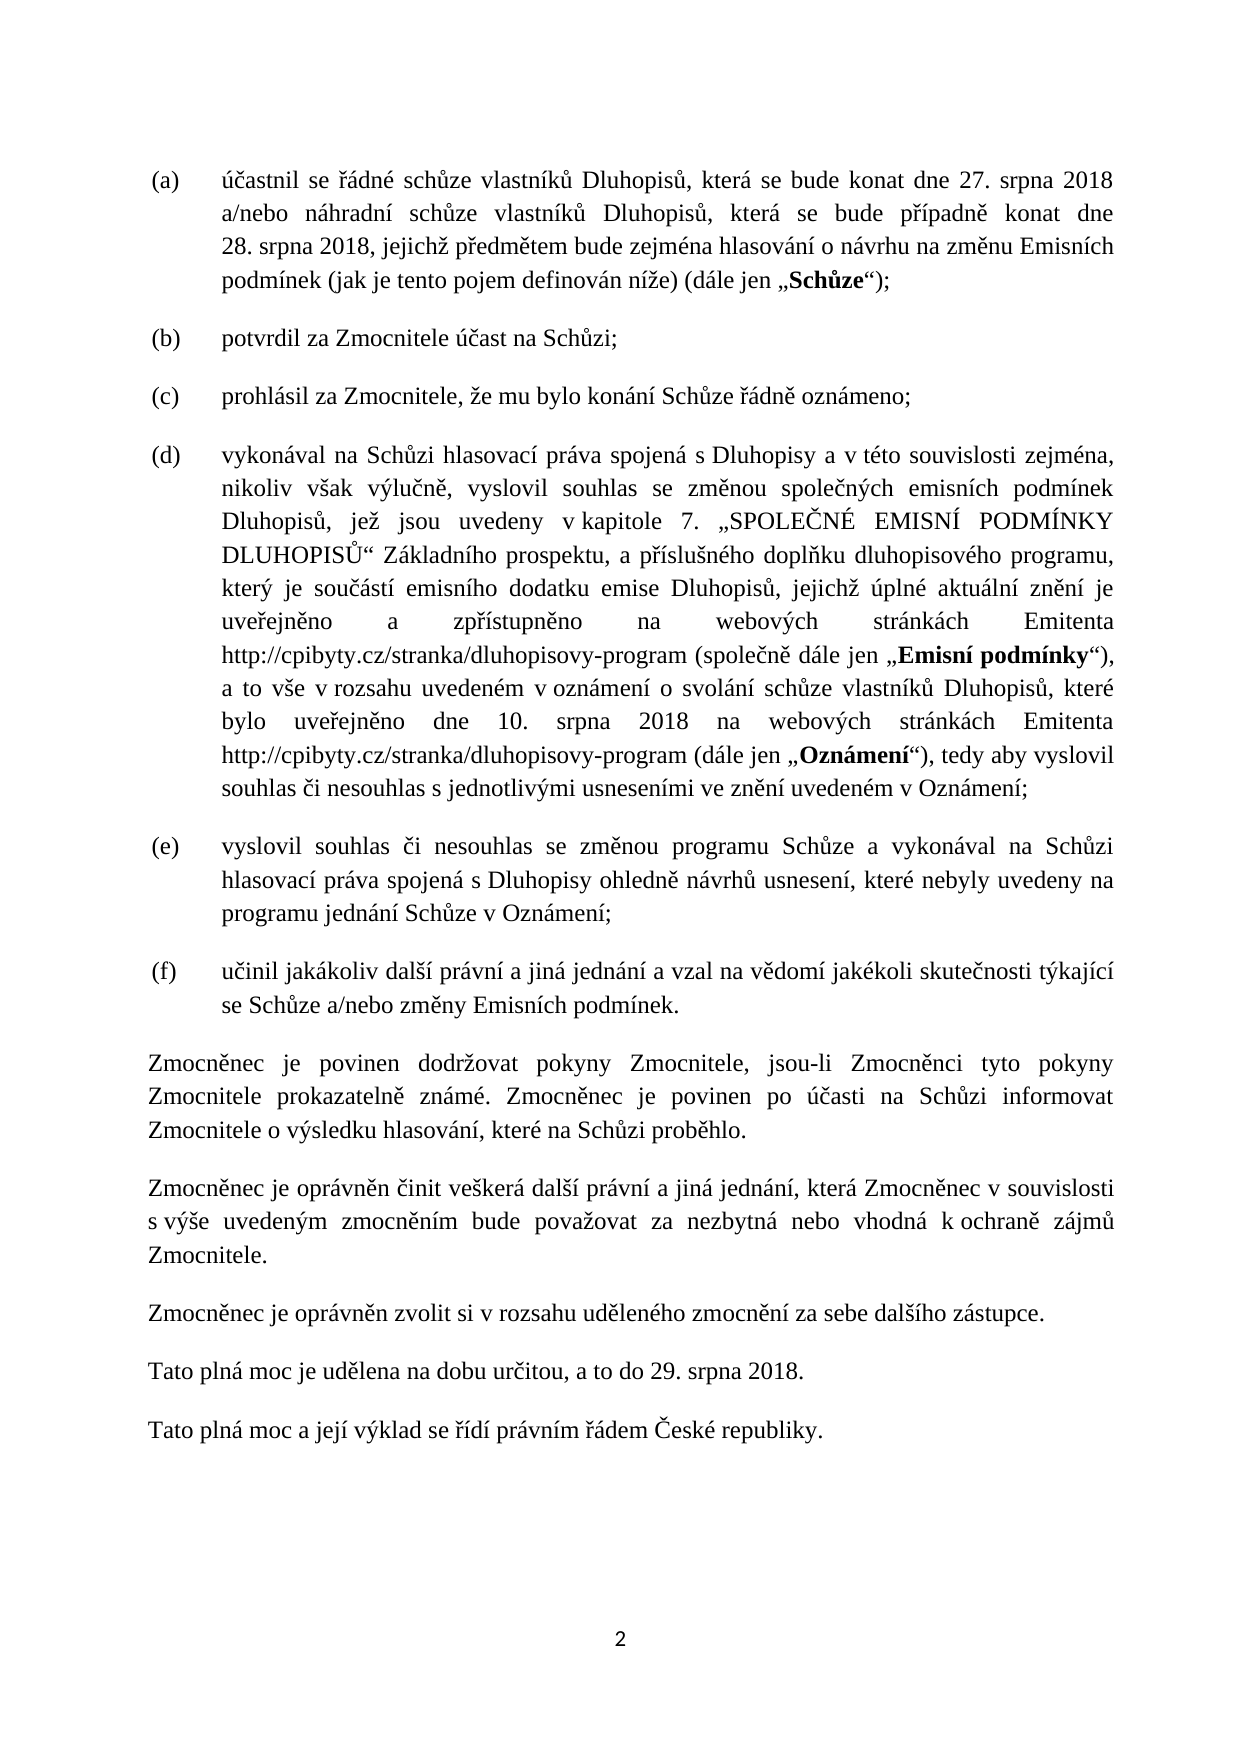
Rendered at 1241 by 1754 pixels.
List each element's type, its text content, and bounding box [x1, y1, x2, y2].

table_cell Zmocněnec je povinen dodržovat pokyny Zmocnitele, jsou-li Zmocněnci tyto pokyny Zmocnitele prokazatelně známé. Zmocněnec je povinen po účasti na Schůzi informovat Zmocnitele o výsledku hlasování, které na Schůzi proběhlo. [136, 1031, 1126, 1156]
table_cell Tato plná moc a její výklad se řídí právním řádem České republiky. [136, 1398, 1126, 1456]
table_cell Tato plná moc je udělena na dobu určitou, a to do 29. srpna 2018. [136, 1339, 1126, 1398]
table_cell učinil jakákoliv další právní a jiná jednání a vzal na vědomí jakékoli skutečnosti týkající se Schůze a/nebo změny Emisních podmínek. [136, 939, 1126, 1031]
table_cell vyslovil souhlas či nesouhlas se změnou programu Schůze a vykonával na Schůzi hlasovací práva spojená s Dluhopisy ohledně návrhů usnesení, které nebyly uvedeny na programu jednání Schůze v Oznámení; [136, 814, 1126, 939]
table_cell účastnil se řádné schůze vlastníků Dluhopisů, která se bude konat dne 27. srpna 2018 a/nebo náhradní schůze vlastníků Dluhopisů, která se bude případně konat dne 28. srpna 2018, jejichž předmětem bude zejména hlasování o návrhu na změnu Emisních podmínek (jak je tento pojem definován níže) (dále jen „Schůze“); [136, 148, 1126, 306]
table_cell potvrdil za Zmocnitele účast na Schůzi; [136, 306, 1126, 364]
table_cell Zmocněnec je oprávněn zvolit si v rozsahu uděleného zmocnění za sebe dalšího zástupce. [136, 1281, 1126, 1339]
table_cell prohlásil za Zmocnitele, že mu bylo konání Schůze řádně oznámeno; [136, 364, 1126, 423]
table_cell Zmocněnec je oprávněn činit veškerá další právní a jiná jednání, která Zmocněnec v souvislosti s výše uvedeným zmocněním bude považovat za nezbytná nebo vhodná k ochraně zájmů Zmocnitele. [136, 1156, 1126, 1281]
table_cell vykonával na Schůzi hlasovací práva spojená s Dluhopisy a v této souvislosti zejména, nikoliv však výlučně, vyslovil souhlas se změnou společných emisních podmínek Dluhopisů, jež jsou uvedeny v kapitole 7. „SPOLEČNÉ EMISNÍ PODMÍNKY DLUHOPISŮ“ Základního prospektu, a příslušného doplňku dluhopisového programu, který je součástí emisního dodatku emise Dluhopisů, jejichž úplné aktuální znění je uveřejněno a zpřístupněno na webových stránkách Emitenta http://cpibyty.cz/stranka/dluhopisovy-program (společně dále jen „Emisní podmínky“), a to vše v rozsahu uvedeném v oznámení o svolání schůze vlastníků Dluhopisů, které bylo uveřejněno dne 10. srpna 2018 na webových stránkách Emitenta http://cpibyty.cz/stranka/dluhopisovy-program (dále jen „Oznámení“), tedy aby vyslovil souhlas či nesouhlas s jednotlivými usneseními ve znění uvedeném v Oznámení; [136, 423, 1126, 814]
